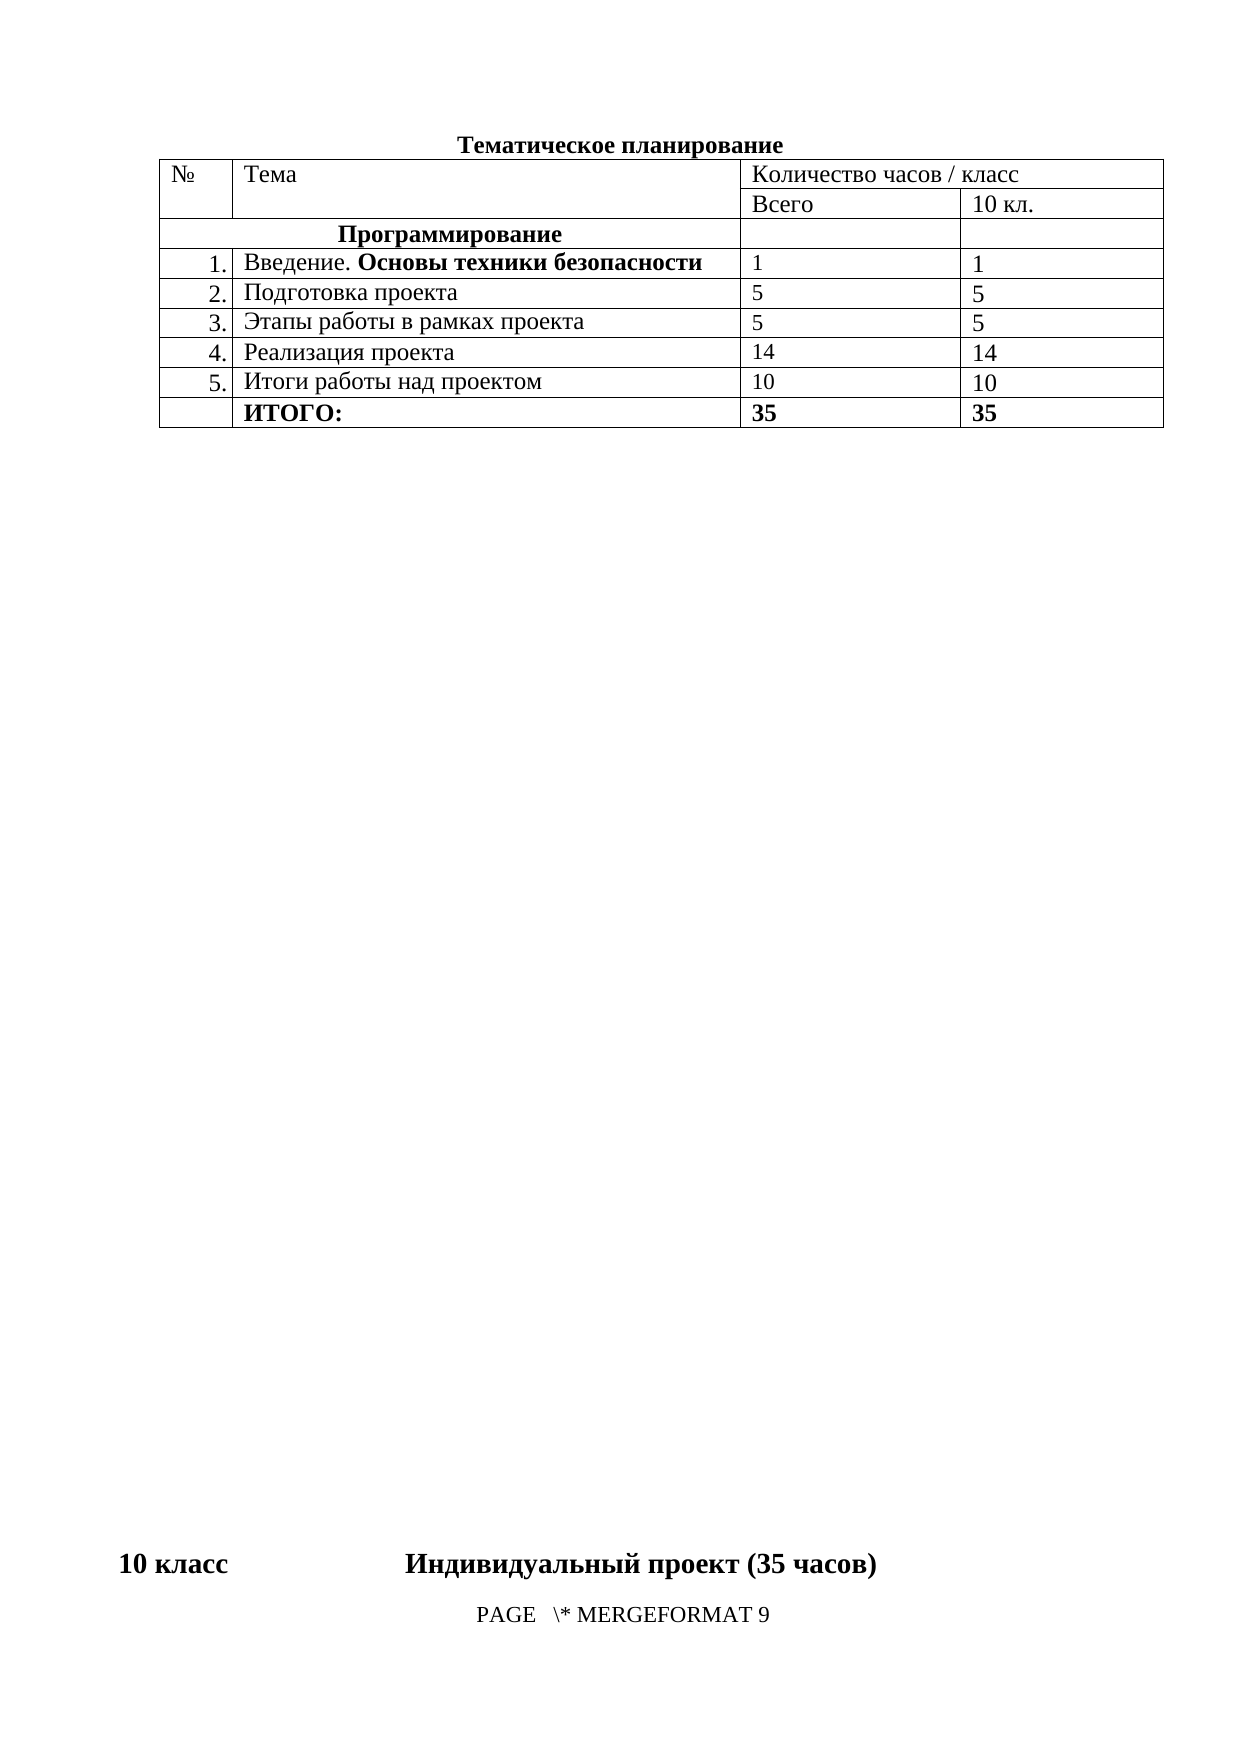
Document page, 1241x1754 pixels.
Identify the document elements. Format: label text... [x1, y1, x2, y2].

table_header № [160, 160, 232, 218]
table_cell [160, 398, 232, 427]
table_cell 5 [961, 279, 1163, 307]
table_cell Подготовка проекта [233, 279, 740, 307]
table_cell 14 [741, 338, 960, 367]
table_cell [160, 338, 232, 367]
table_cell 10 кл. [961, 189, 1163, 218]
table_cell Введение. Основы техники безопасности [233, 249, 740, 278]
table_cell Итоги работы над проектом [233, 368, 740, 397]
text 10 класс Индивидуальный проект (35 часов) [118, 1547, 1122, 1580]
table_cell 5 [741, 279, 960, 307]
table_cell [160, 309, 232, 337]
table_header Тема [233, 160, 740, 218]
table_cell 35 [741, 398, 960, 427]
table_cell 10 [741, 368, 960, 397]
table_cell 14 [961, 338, 1163, 367]
table_cell [160, 279, 232, 307]
table_cell ИТОГО: [233, 398, 740, 427]
table_cell 5 [961, 309, 1163, 337]
table_cell [160, 368, 232, 397]
table_cell 10 [961, 368, 1163, 397]
table_cell Этапы работы в рамках проекта [233, 309, 740, 337]
table_cell 5 [741, 309, 960, 337]
table_cell Всего [741, 189, 960, 218]
table_cell [741, 219, 960, 248]
table_cell Реализация проекта [233, 338, 740, 367]
table_cell 1 [741, 249, 960, 278]
table_cell 1 [961, 249, 1163, 278]
table_cell [961, 219, 1163, 248]
table_cell Программирование [160, 219, 740, 248]
text Тематическое планирование [118, 130, 1122, 158]
table_cell [160, 249, 232, 278]
table_header Количество часов / класс [741, 160, 1163, 188]
table_cell 35 [961, 398, 1163, 427]
